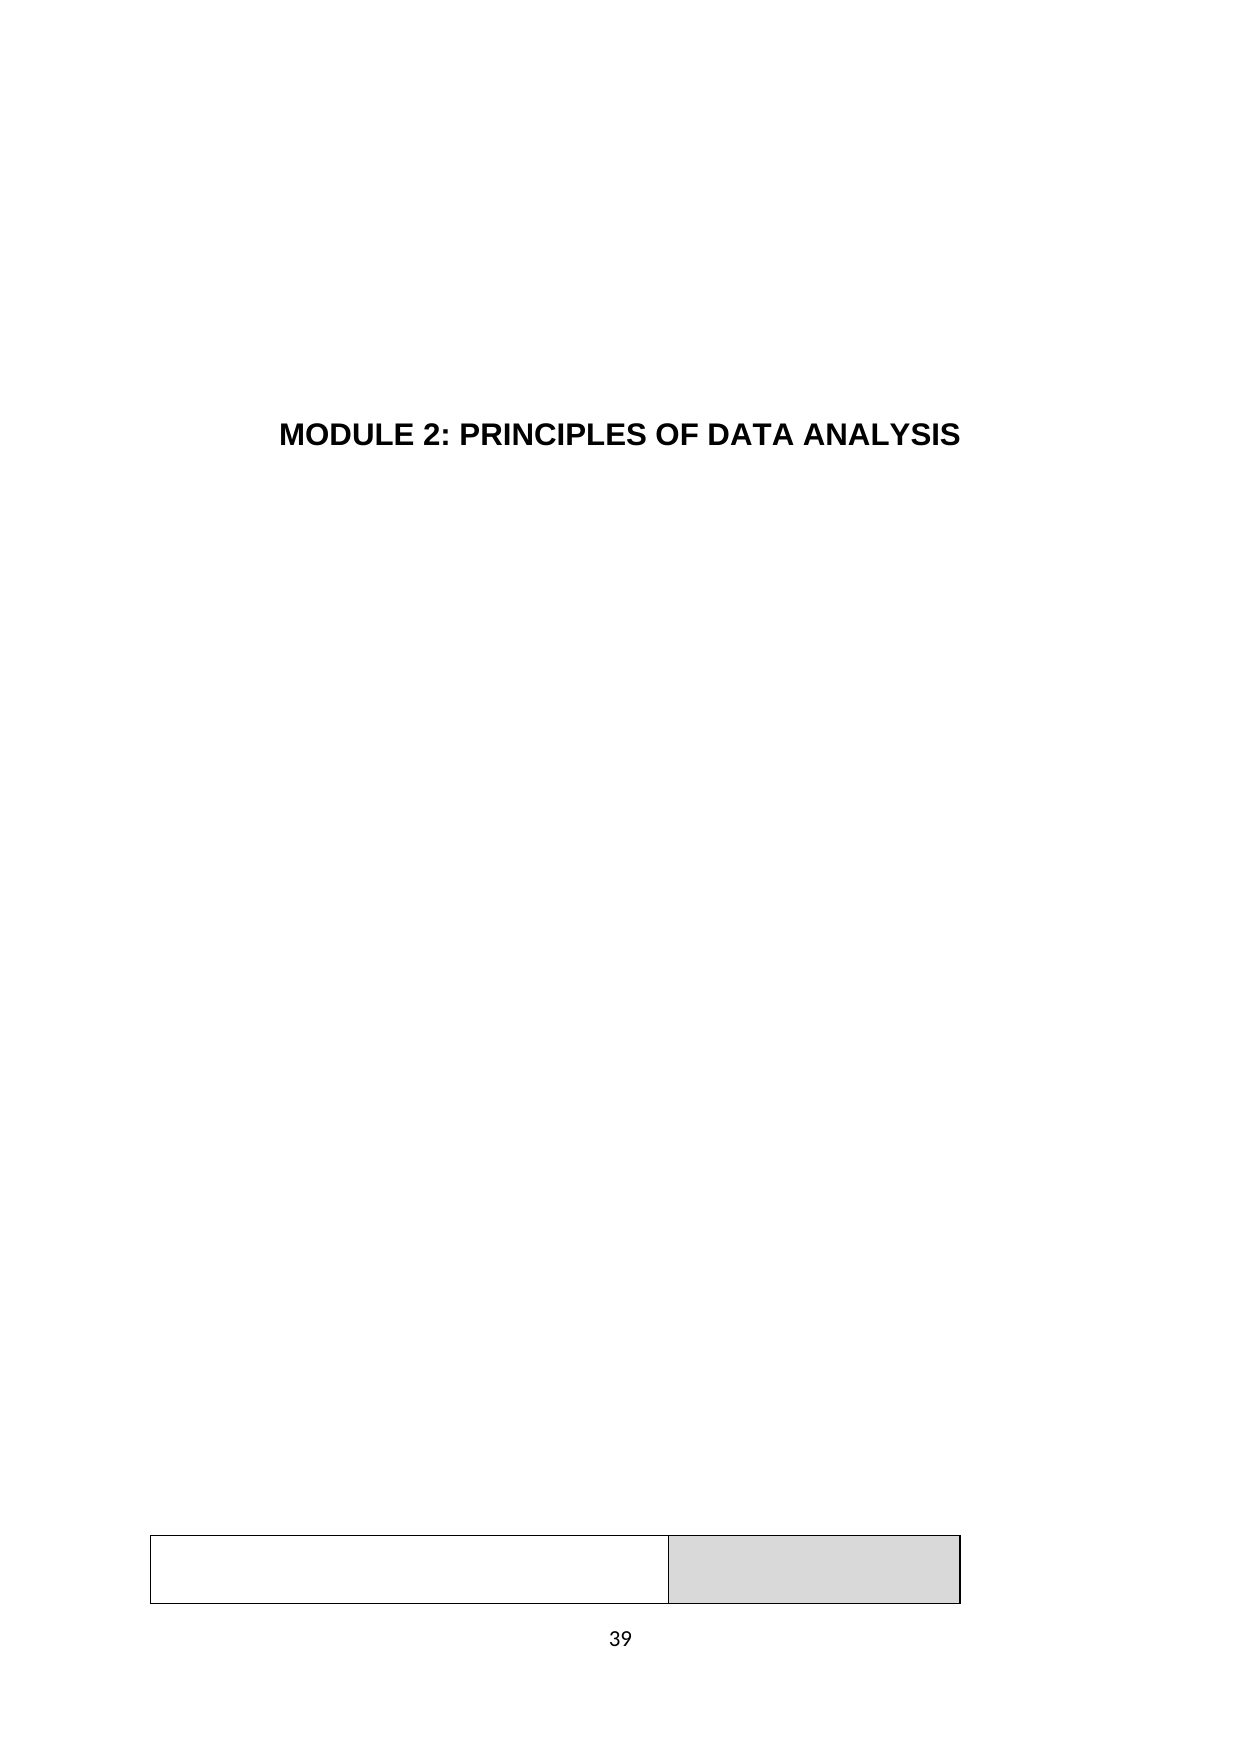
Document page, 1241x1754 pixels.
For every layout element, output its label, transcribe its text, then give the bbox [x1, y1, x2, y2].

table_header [151, 1536, 668, 1603]
table_header Session-at-a-glance [669, 1536, 959, 1603]
text MODULE 2: PRINCIPLES OF DATA ANALYSIS [150, 416, 1090, 452]
